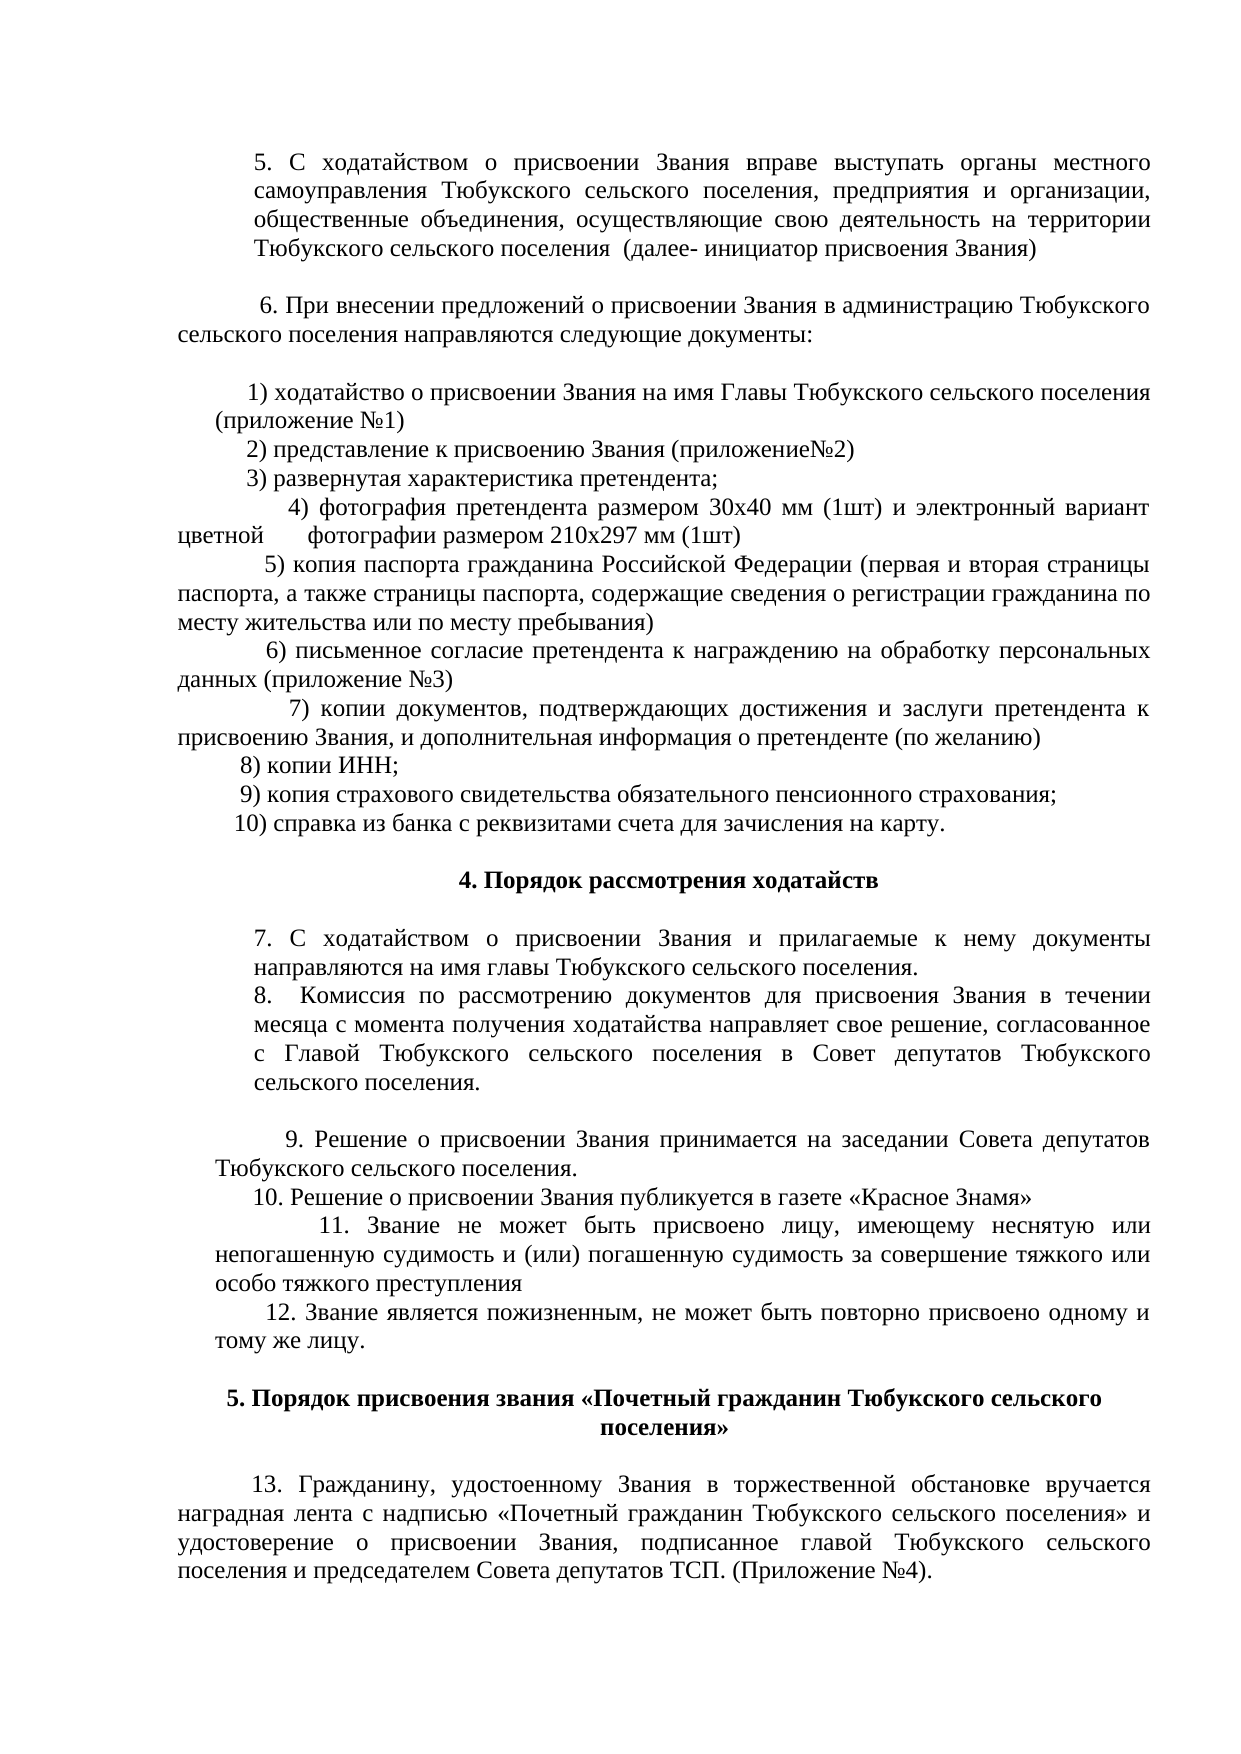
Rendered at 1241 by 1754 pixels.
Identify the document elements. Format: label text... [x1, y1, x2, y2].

text 4) фотография претендента размером 30х40 мм (1шт) и электронный вариант цветной фотографии размером 210х297 мм (1шт) [177, 492, 1152, 549]
list 8. Комиссия по рассмотрению документов для присвоения Звания в течении месяца с момента получения ходатайства направляет свое решение, согласованное с Главой Тюбукского сельского поселения в Совет депутатов Тюбукского сельского поселения. [254, 981, 1152, 1096]
text 10) справка из банка с реквизитами счета для зачисления на карту. [177, 808, 1152, 837]
text 5) копия паспорта гражданина Российской Федерации (первая и вторая страницы паспорта, а также страницы паспорта, содержащие сведения о регистрации гражданина по месту жительства или по месту пребывания) [177, 549, 1152, 636]
text 5. Порядок присвоения звания «Почетный гражданин Тюбукского сельского поселения» [177, 1383, 1152, 1441]
text 9) копия страхового свидетельства обязательного пенсионного страхования; [177, 779, 1152, 808]
list 4. Порядок рассмотрения ходатайств [252, 866, 1152, 894]
list 5. С ходатайством о присвоении Звания вправе выступать органы местного самоуправления Тюбукского сельского поселения, предприятия и организации, общественные объединения, осуществляющие свою деятельность на территории Тюбукского сельского поселения (далее- инициатор присвоения Звания) [254, 147, 1152, 262]
text 9. Решение о присвоении Звания принимается на заседании Совета депутатов Тюбукского сельского поселения. [215, 1124, 1152, 1182]
list 7. С ходатайством о присвоении Звания и прилагаемые к нему документы направляются на имя главы Тюбукского сельского поселения. [254, 923, 1152, 981]
text 11. Звание не может быть присвоено лицу, имеющему неснятую или непогашенную судимость и (или) погашенную судимость за совершение тяжкого или особо тяжкого преступления [215, 1211, 1152, 1297]
text 6. При внесении предложений о присвоении Звания в администрацию Тюбукского сельского поселения направляются следующие документы: [177, 291, 1152, 348]
text 13. Гражданину, удостоенному Звания в торжественной обстановке вручается наградная лента с надписью «Почетный гражданин Тюбукского сельского поселения» и удостоверение о присвоении Звания, подписанное главой Тюбукского сельского поселения и председателем Совета депутатов ТСП. (Приложение №4). [177, 1469, 1152, 1584]
text 10. Решение о присвоении Звания публикуется в газете «Красное Знамя» [215, 1182, 1152, 1211]
text 6) письменное согласие претендента к награждению на обработку персональных данных (приложение №3) [177, 636, 1152, 693]
text 1) ходатайство о присвоении Звания на имя Главы Тюбукского сельского поселения (приложение №1) [215, 377, 1152, 434]
text 7) копии документов, подтверждающих достижения и заслуги претендента к присвоению Звания, и дополнительная информация о претенденте (по желанию) [177, 693, 1152, 751]
text 2) представление к присвоению Звания (приложение№2) [177, 434, 1152, 463]
text 3) развернутая характеристика претендента; [177, 463, 1152, 492]
text 12. Звание является пожизненным, не может быть повторно присвоено одному и тому же лицу. [215, 1297, 1152, 1354]
text 8) копии ИНН; [177, 751, 1152, 779]
